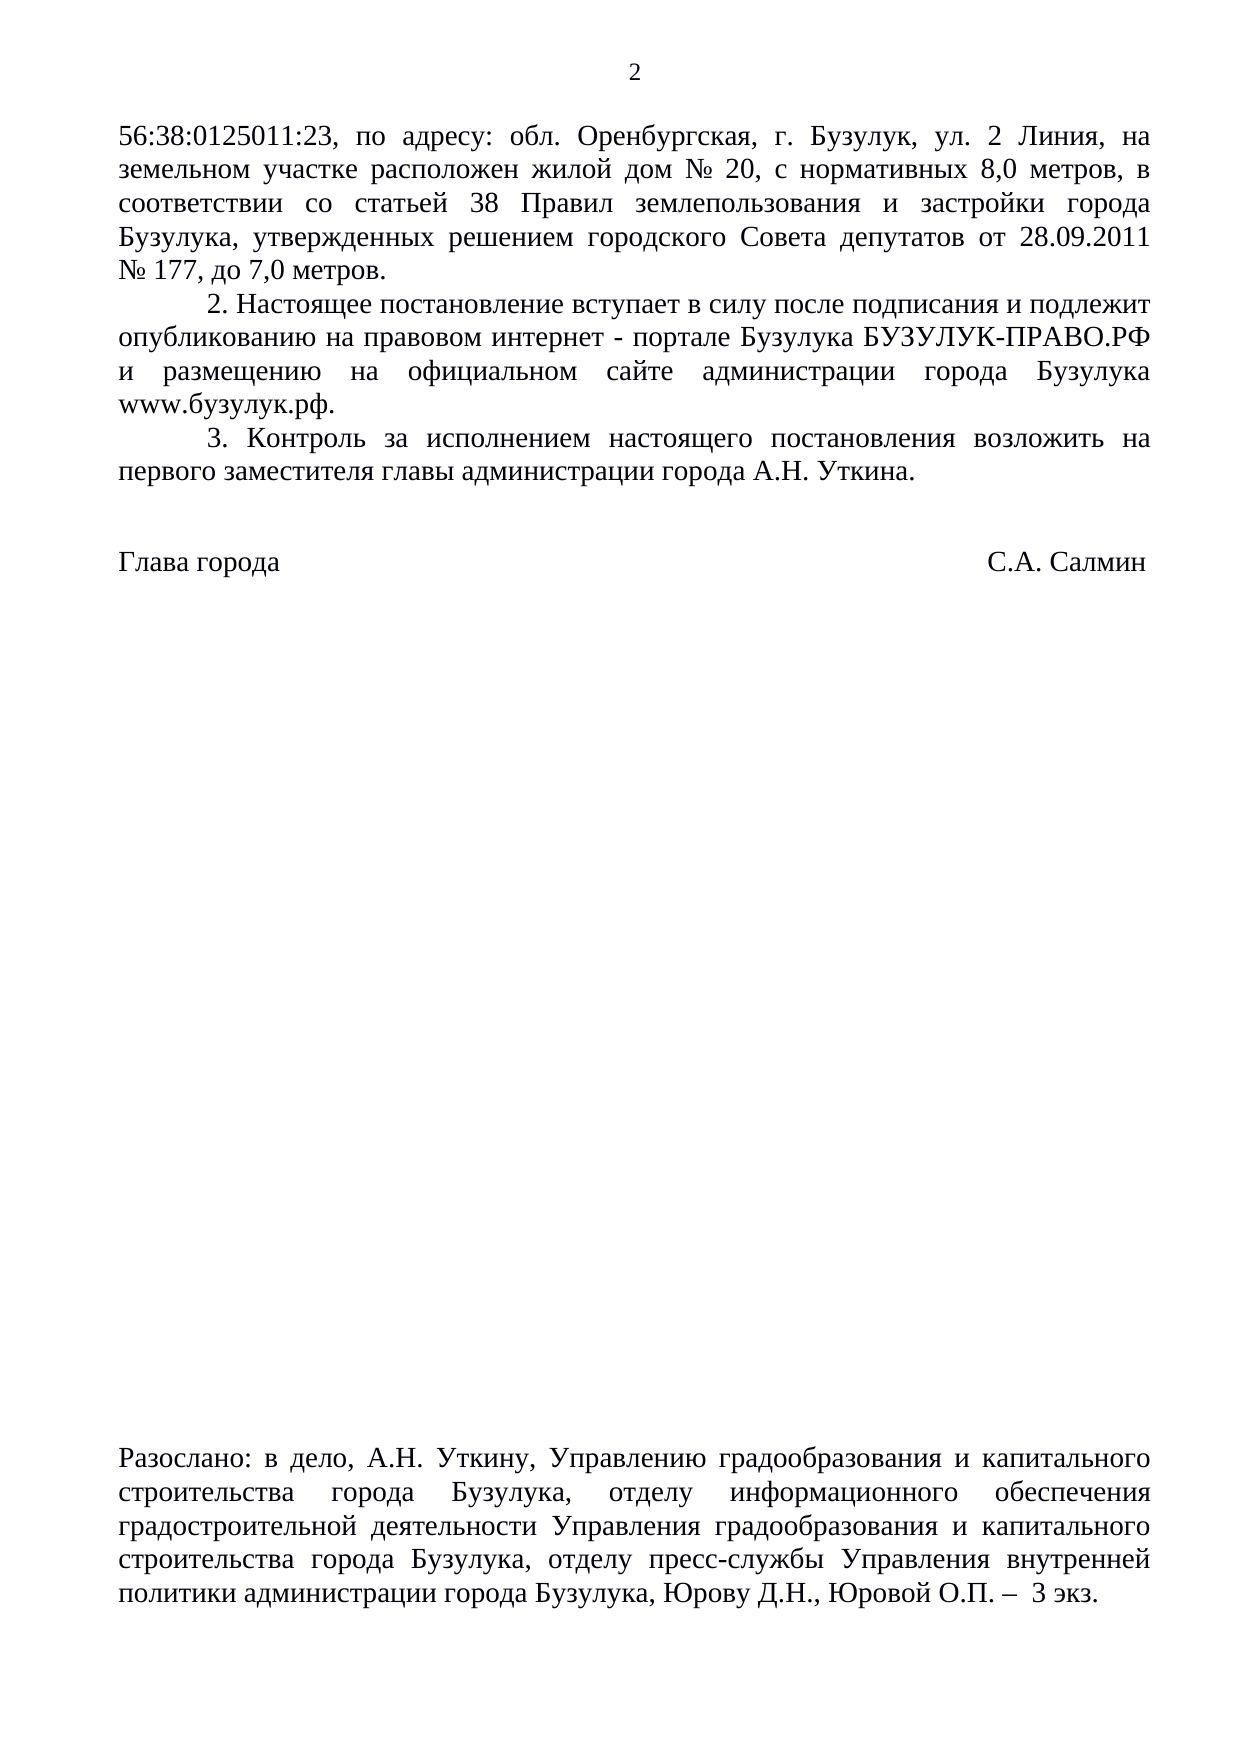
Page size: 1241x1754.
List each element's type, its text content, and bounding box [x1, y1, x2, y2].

text 2. Настоящее постановление вступает в силу после подписания и подлежит опубликованию на правовом интернет - портале Бузулука БУЗУЛУК-ПРАВО.РФ и размещению на официальном сайте администрации города Бузулука www.бузулук.рф. [118, 286, 1152, 420]
text Разослано: в дело, А.Н. Уткину, Управлению градообразования и капитального строительства города Бузулука, отделу информационного обеспечения градостроительной деятельности Управления градообразования и капитального строительства города Бузулука, отделу пресс-службы Управления внутренней политики администрации города Бузулука, Юрову Д.Н., Юровой О.П. – 3 экз. [118, 1441, 1152, 1608]
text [118, 118, 1152, 286]
list 3. Контроль за исполнением настоящего постановления возложить на первого заместителя главы администрации города А.Н. Уткина. [118, 420, 1152, 487]
text Глава города С.А. Салмин [118, 544, 1152, 578]
